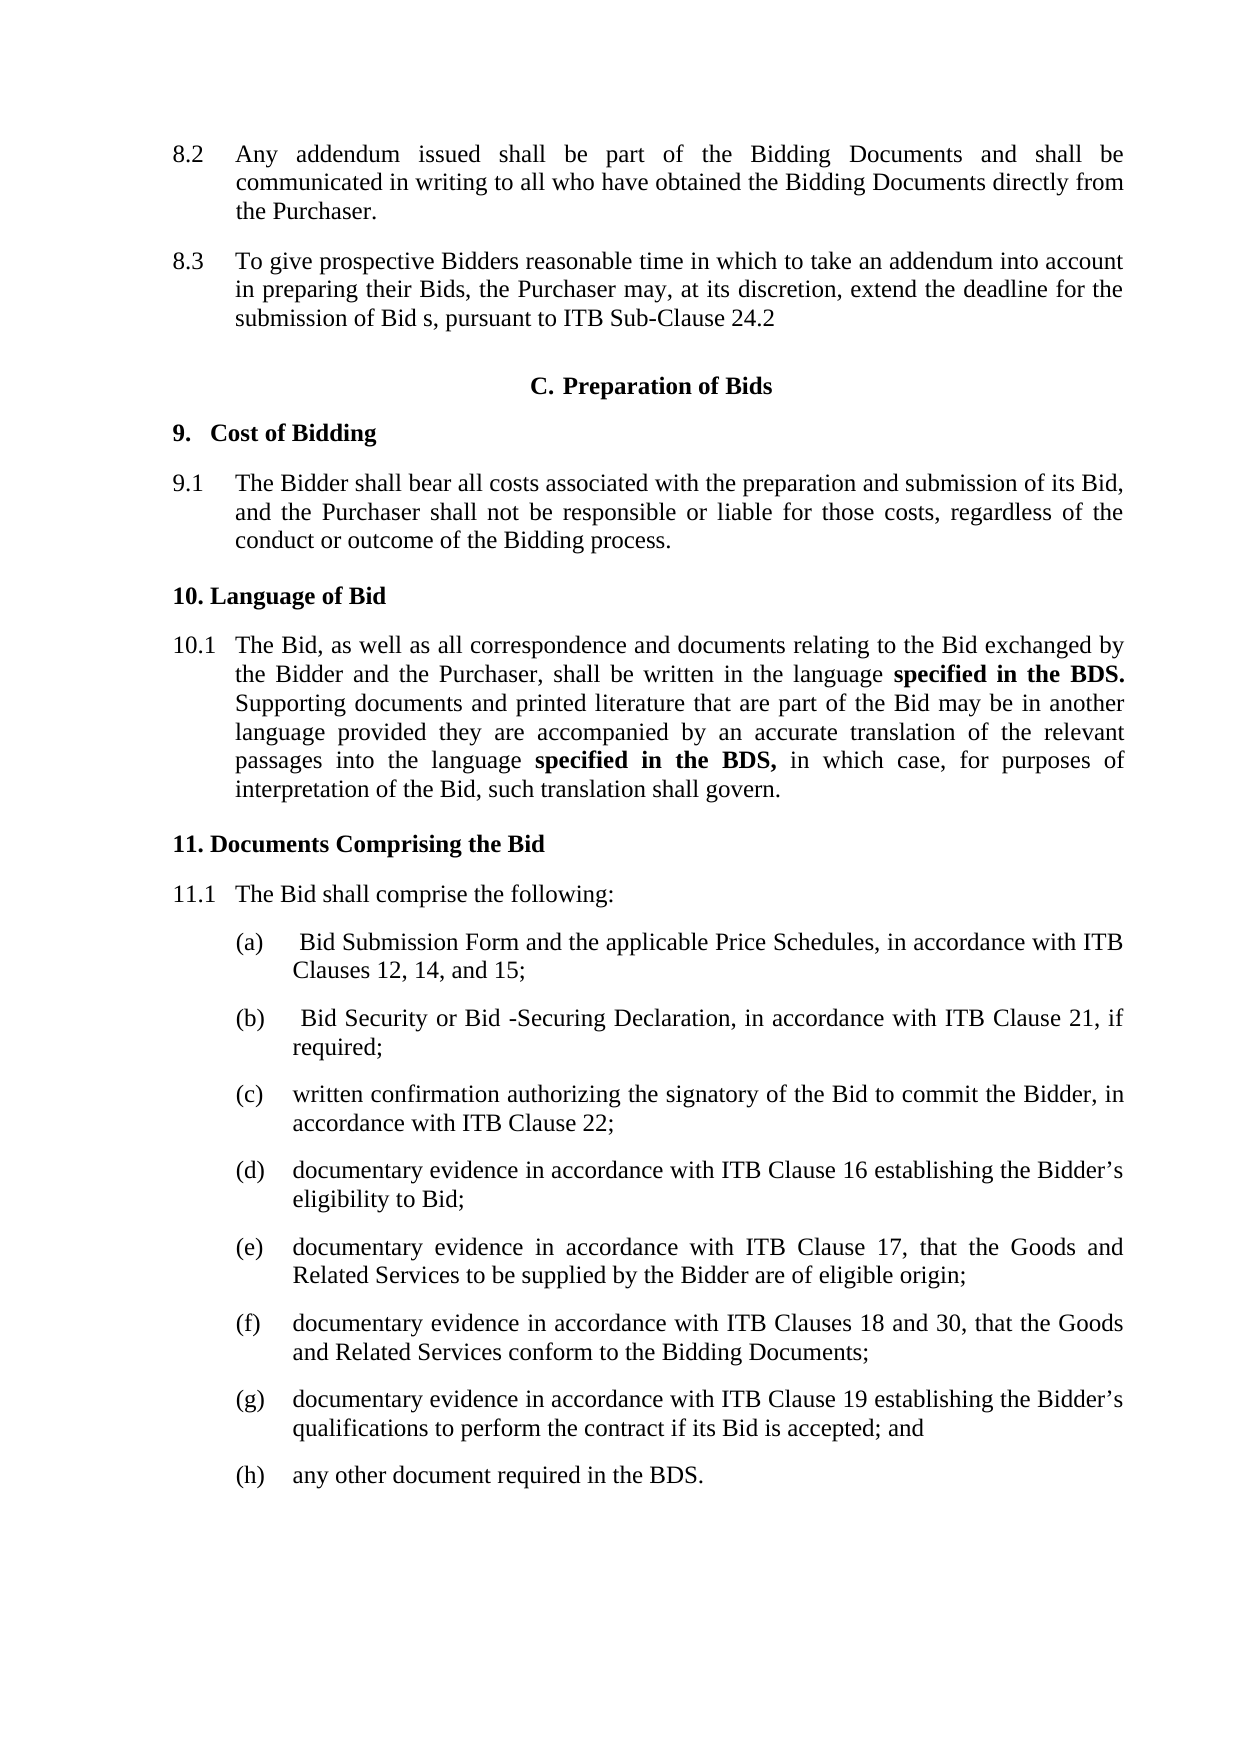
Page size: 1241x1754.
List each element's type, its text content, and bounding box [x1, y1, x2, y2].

table_cell Cost of Bidding The Bidder shall bear all costs associated with the preparation and submission of its Bid, and the Purchaser shall not be responsible or liable for those costs, regardless of the conduct or outcome of the Bidding process. [161, 415, 1136, 578]
table_cell Language of Bid The Bid, as well as all correspondence and documents relating to the Bid exchanged by the Bidder and the Purchaser, shall be written in the language specified in the BDS. Supporting documents and printed literature that are part of the Bid may be in another language provided they are accompanied by an accurate translation of the relevant passages into the language specified in the BDS, in which case, for purposes of interpretation of the Bid, such translation shall govern. [161, 578, 1136, 827]
table_cell Documents Comprising the Bid The Bid shall comprise the following: Bid Submission Form and the applicable Price Schedules, in accordance with ITB Clauses 12, 14, and 15; Bid Security or Bid -Securing Declaration, in accordance with ITB Clause 21, if required; written confirmation authorizing the signatory of the Bid to commit the Bidder, in accordance with ITB Clause 22; documentary evidence in accordance with ITB Clause 16 establishing the Bidder’s eligibility to Bid; documentary evidence in accordance with ITB Clause 17, that the Goods and Related Services to be supplied by the Bidder are of eligible origin; documentary evidence in accordance with ITB Clauses 18 and 30, that the Goods and Related Services conform to the Bidding Documents; documentary evidence in accordance with ITB Clause 19 establishing the Bidder’s qualifications to perform the contract if its Bid is accepted; and any other document required in the BDS. [161, 827, 1136, 1626]
table_cell Preparation of Bids [161, 356, 1136, 415]
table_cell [161, 136, 1136, 356]
